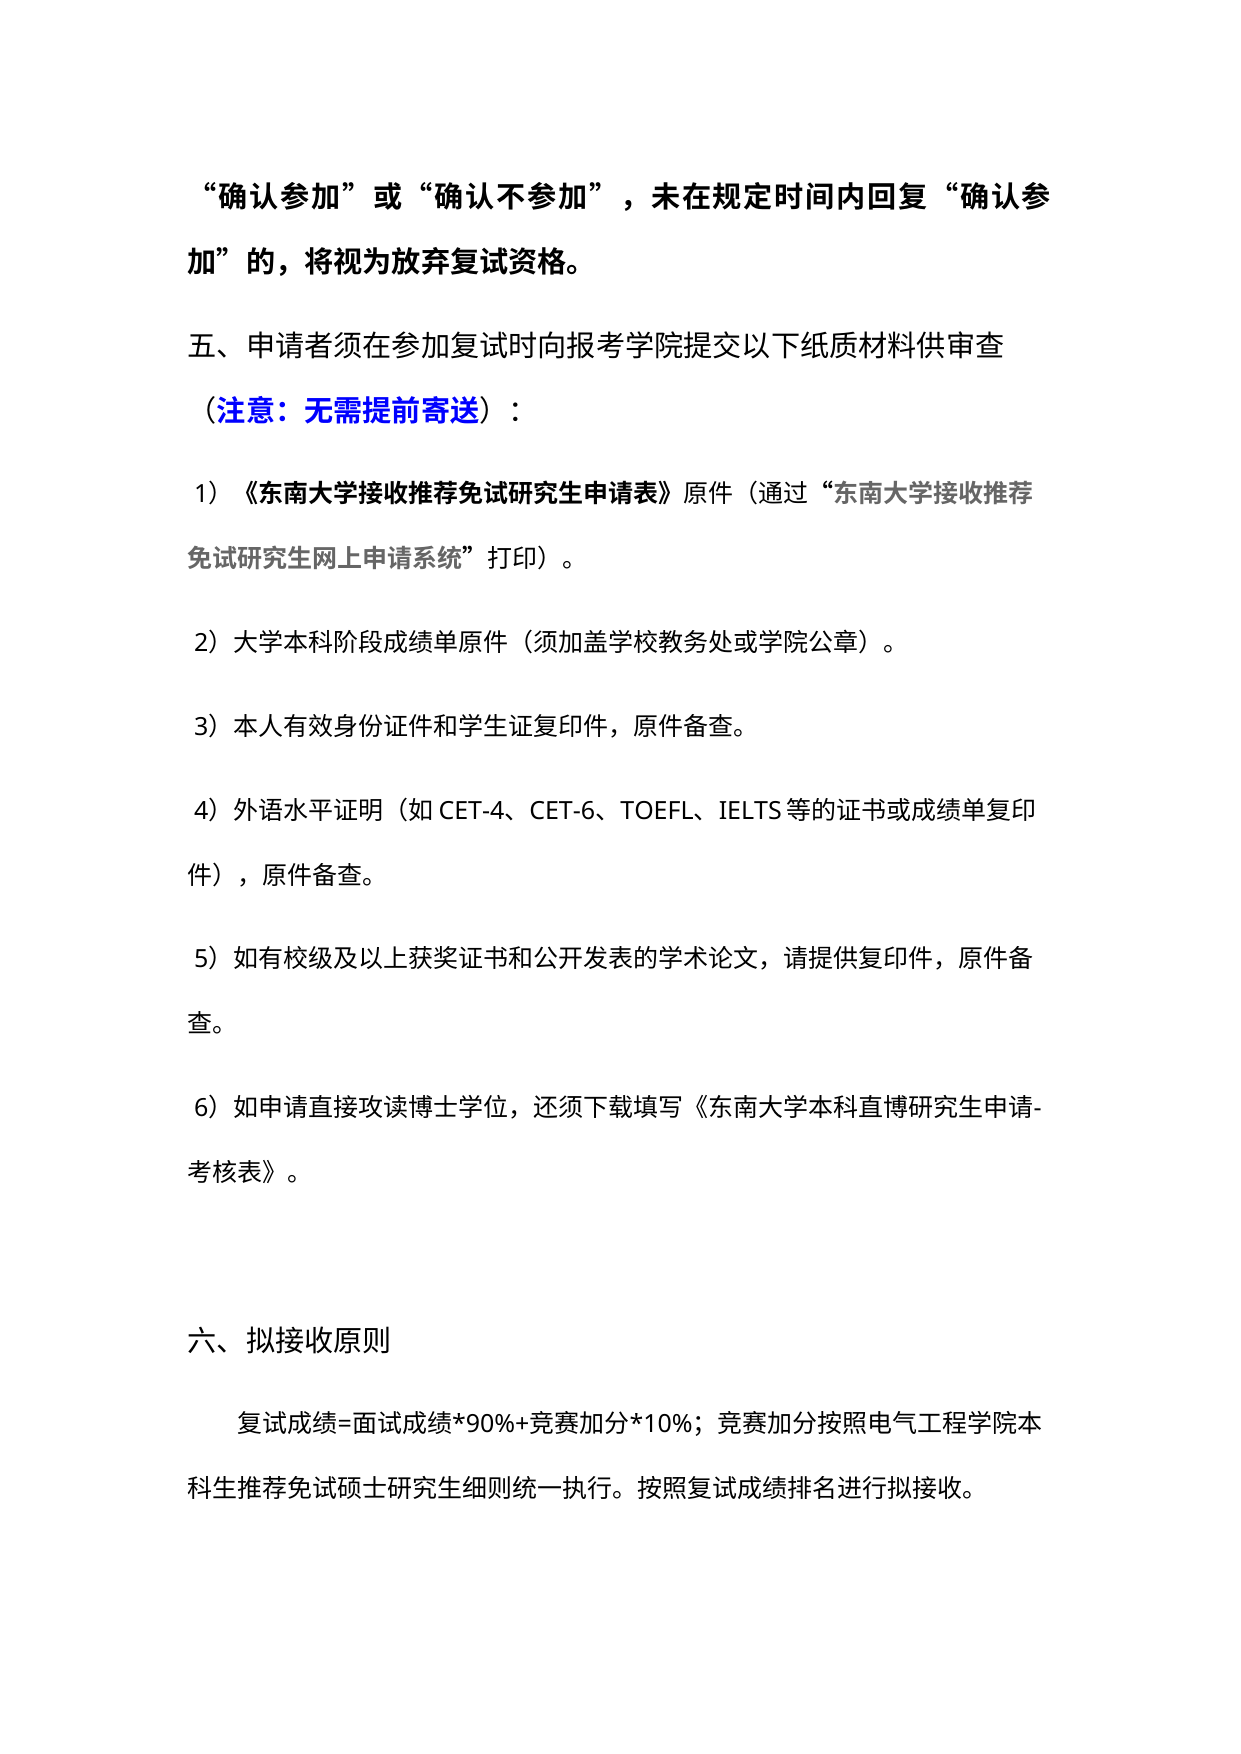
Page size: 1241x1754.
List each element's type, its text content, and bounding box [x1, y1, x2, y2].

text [187, 162, 1053, 292]
text 5）如有校级及以上获奖证书和公开发表的学术论文，请提供复印件，原件备查。 [187, 924, 1053, 1054]
text 五、申请者须在参加复试时向报考学院提交以下纸质材料供审查（注意：无需提前寄送）： [187, 311, 1053, 441]
text 4）外语水平证明（如CET-4、CET-6、TOEFL、IELTS等的证书或成绩单复印件），原件备查。 [187, 776, 1053, 906]
text 6）如申请直接攻读博士学位，还须下载填写《东南大学本科直博研究生申请-考核表》。 [187, 1073, 1053, 1203]
text 1）《东南大学接收推荐免试研究生申请表》原件（通过“东南大学接收推荐免试研究生网上申请系统”打印）。 [187, 459, 1053, 589]
text 六、拟接收原则 [187, 1306, 1053, 1371]
text 2）大学本科阶段成绩单原件（须加盖学校教务处或学院公章）。 [187, 608, 1053, 673]
text 复试成绩=面试成绩*90%+竞赛加分*10%；竞赛加分按照电气工程学院本科生推荐免试硕士研究生细则统一执行。按照复试成绩排名进行拟接收。 [187, 1389, 1053, 1519]
text 3）本人有效身份证件和学生证复印件，原件备查。 [187, 692, 1053, 757]
